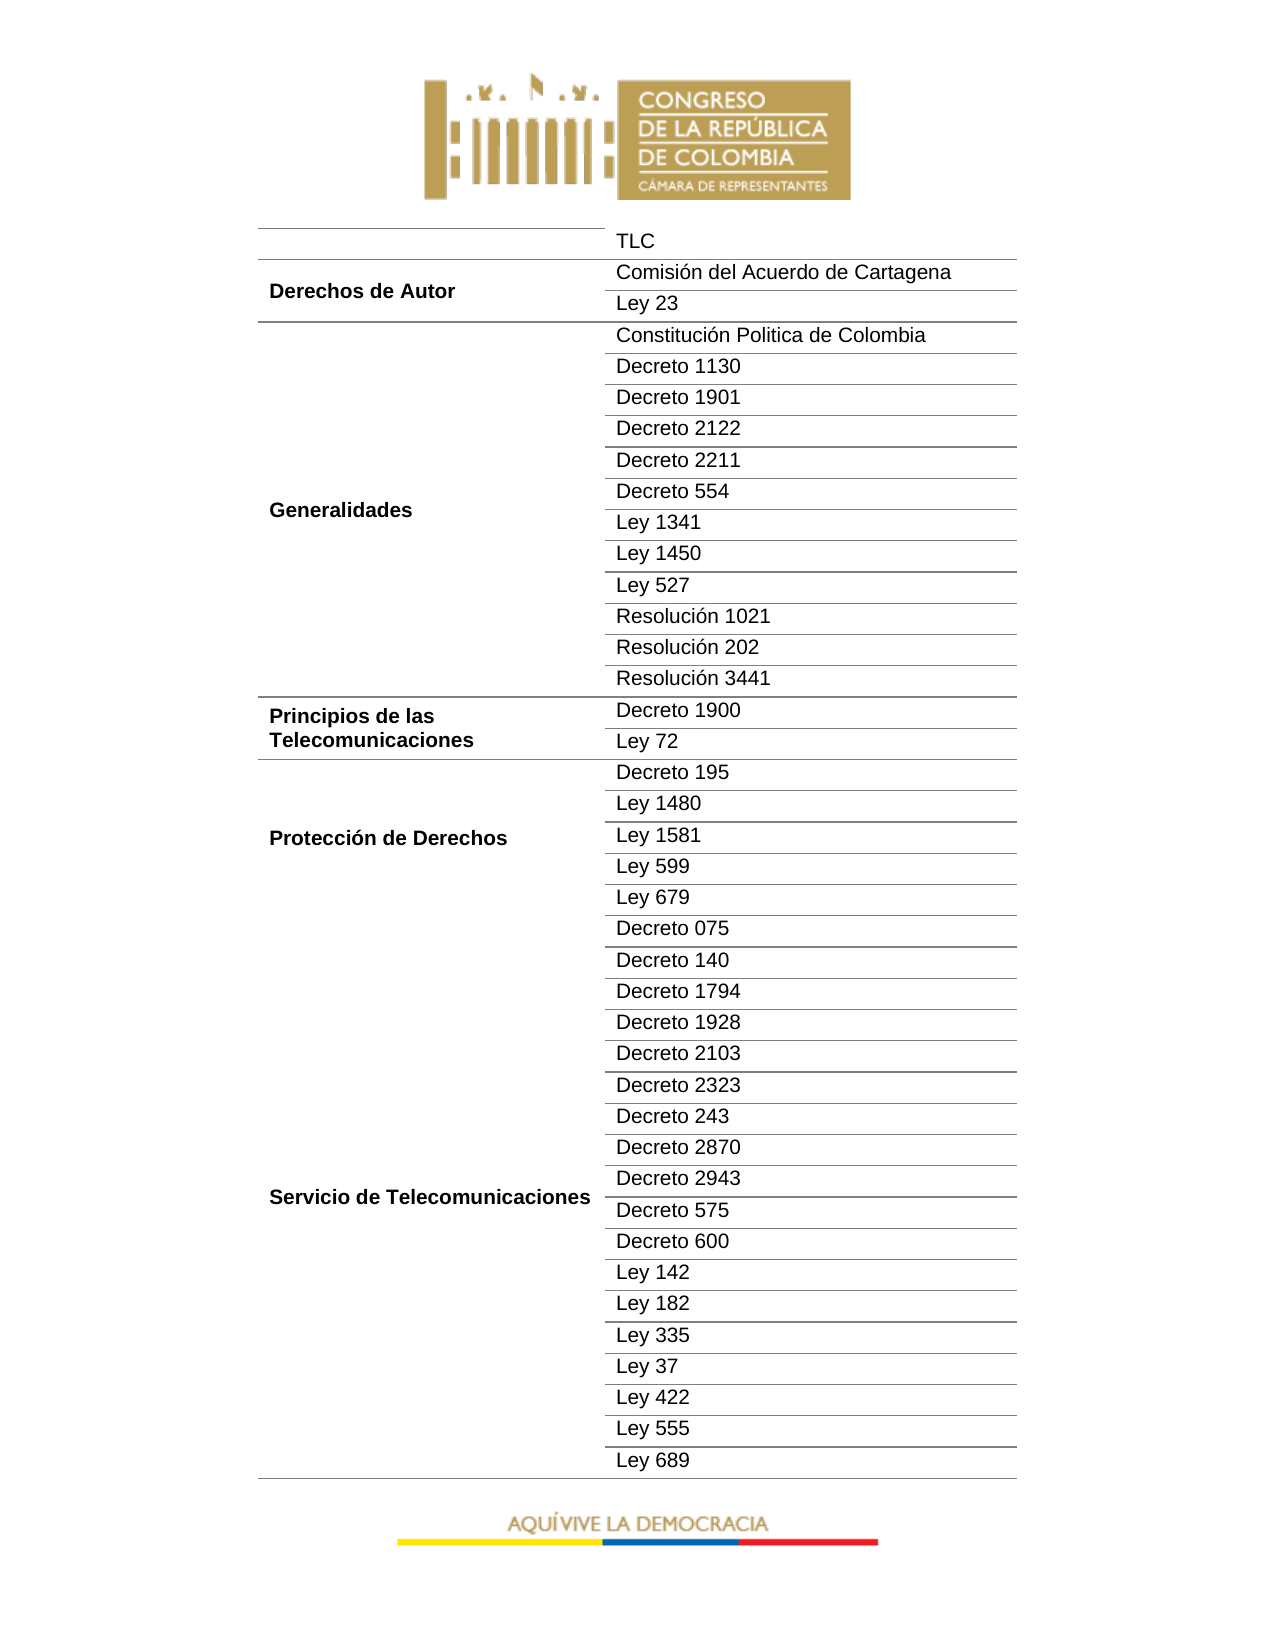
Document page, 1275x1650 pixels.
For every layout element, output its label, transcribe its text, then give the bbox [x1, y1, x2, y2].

table_cell Comisión del Acuerdo de Cartagena [605, 260, 1017, 290]
table_cell Ley 527 [605, 573, 1017, 603]
table_cell Decreto 1900 [605, 698, 1017, 728]
table_cell Ley 23 [605, 291, 1017, 321]
table_cell Decreto 1901 [605, 385, 1017, 415]
table_cell Protección de Derechos [258, 760, 604, 915]
table_cell Ley 689 [605, 1448, 1017, 1478]
table_cell Resolución 1021 [605, 604, 1017, 634]
table_cell Resolución 3441 [605, 666, 1017, 696]
table_cell Decreto 600 [605, 1229, 1017, 1259]
table_cell Decreto 1794 [605, 979, 1017, 1009]
table_cell TLC [605, 228, 1017, 259]
table_cell Decreto 243 [605, 1104, 1017, 1134]
table_cell Ley 1581 [605, 823, 1017, 853]
table_cell Principios de las Telecomunicaciones [258, 698, 604, 759]
table_cell Decreto 575 [605, 1198, 1017, 1228]
table_cell Ley 679 [605, 885, 1017, 915]
table_cell Decreto 2943 [605, 1166, 1017, 1196]
table_cell Decreto 1130 [605, 354, 1017, 384]
table_cell Ley 422 [605, 1385, 1017, 1415]
table_cell Decreto 2870 [605, 1135, 1017, 1165]
table_cell Ley 182 [605, 1291, 1017, 1321]
table_cell Decreto 075 [605, 916, 1017, 946]
table_cell Resolución 202 [605, 635, 1017, 665]
table_cell Ley 1450 [605, 541, 1017, 571]
table_cell Derechos de Autor [258, 260, 604, 321]
picture [382, 1504, 893, 1549]
table_cell Ley 599 [605, 854, 1017, 884]
table_cell Servicio de Telecomunicaciones [258, 915, 604, 1478]
table_cell Decreto 140 [605, 948, 1017, 978]
table_cell Decreto 2323 [605, 1073, 1017, 1103]
table_cell Ley 1341 [605, 510, 1017, 540]
table_cell Decreto 2211 [605, 448, 1017, 478]
table_cell Ley 555 [605, 1416, 1017, 1446]
picture [424, 73, 851, 200]
table_cell Ley 37 [605, 1354, 1017, 1384]
table_cell Decreto 2103 [605, 1041, 1017, 1071]
table_cell Ley 335 [605, 1323, 1017, 1353]
table_cell Ley 1480 [605, 791, 1017, 821]
table_cell Decreto 2122 [605, 416, 1017, 446]
table_cell Decreto 554 [605, 479, 1017, 509]
table_cell Ley 142 [605, 1260, 1017, 1290]
table_cell Constitución Politica de Colombia [605, 323, 1017, 353]
table_cell Generalidades [258, 323, 604, 696]
table_cell Decreto 195 [605, 760, 1017, 790]
table_cell Ley 72 [605, 729, 1017, 759]
table_cell Decreto 1928 [605, 1010, 1017, 1040]
